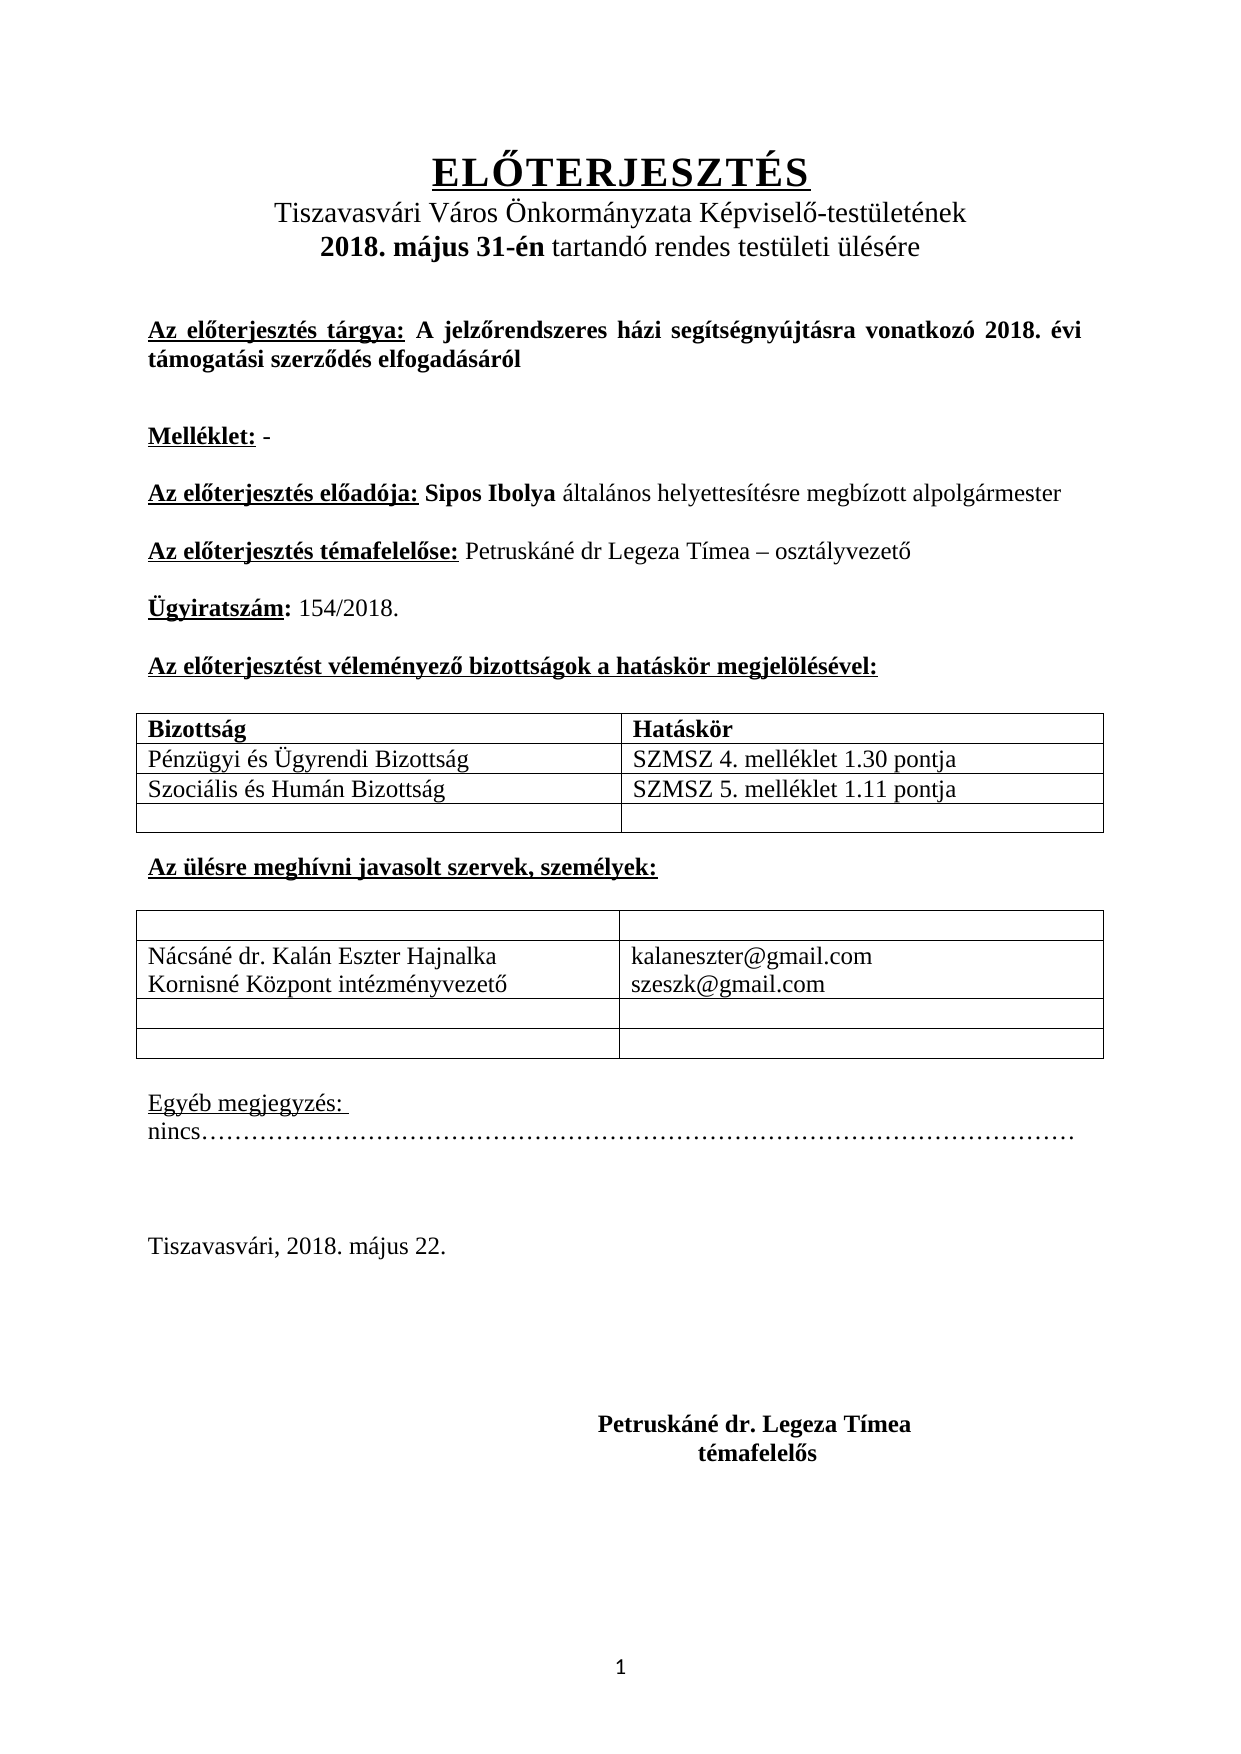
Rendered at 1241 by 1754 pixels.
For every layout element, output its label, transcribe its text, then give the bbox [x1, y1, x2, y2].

text Tiszavasvári, 2018. május 22. [148, 1231, 1093, 1260]
text Tiszavasvári Város Önkormányzata Képviselő-testületének [148, 196, 1093, 229]
text Az előterjesztés témafelelőse: Petruskáné dr Legeza Tímea – osztályvezető [148, 536, 1093, 564]
table_cell Nácsáné dr. Kalán Eszter Hajnalka Kornisné Központ intézményvezető [137, 941, 619, 998]
text nincs…………………………………………………………………………………………… [148, 1116, 1093, 1145]
table_header Bizottság [137, 714, 621, 743]
text Petruskáné dr. Legeza Tímea [148, 1409, 1093, 1438]
table_cell [622, 804, 1103, 832]
table_cell Szociális és Humán Bizottság [137, 774, 621, 802]
table_cell [137, 999, 619, 1028]
table_cell SZMSZ 5. melléklet 1.11 pontja [622, 774, 1103, 802]
table_header [620, 911, 1103, 940]
text ELŐTERJESZTÉS [148, 148, 1093, 196]
table_cell [620, 1029, 1103, 1058]
text Az előterjesztés előadója: Sipos Ibolya általános helyettesítésre megbízott alpolgármester [148, 478, 1093, 507]
table_header [137, 911, 619, 940]
table_cell [620, 999, 1103, 1028]
table_cell SZMSZ 4. melléklet 1.30 pontja [622, 744, 1103, 773]
text Az előterjesztést véleményező bizottságok a hatáskör megjelölésével: [148, 651, 1093, 679]
text Egyéb megjegyzés: [148, 1088, 1093, 1116]
text Az előterjesztés tárgya: A jelzőrendszeres házi segítségnyújtásra vonatkozó 2018. évi támogatási szerződés elfogadásáról [148, 315, 1082, 373]
table_cell [137, 1029, 619, 1058]
text Melléklet: - [148, 421, 1093, 449]
table_cell kalaneszter@gmail.com szeszk@gmail.com [620, 941, 1103, 998]
text Az ülésre meghívni javasolt szervek, személyek: [148, 852, 1093, 881]
text témafelelős [148, 1438, 1093, 1467]
table_cell Pénzügyi és Ügyrendi Bizottság [137, 744, 621, 773]
table_cell [137, 804, 621, 832]
table_header Hatáskör [622, 714, 1103, 743]
text Ügyiratszám: 154/2018. [148, 593, 1093, 622]
text 2018. május 31-én tartandó rendes testületi ülésére [148, 229, 1093, 263]
